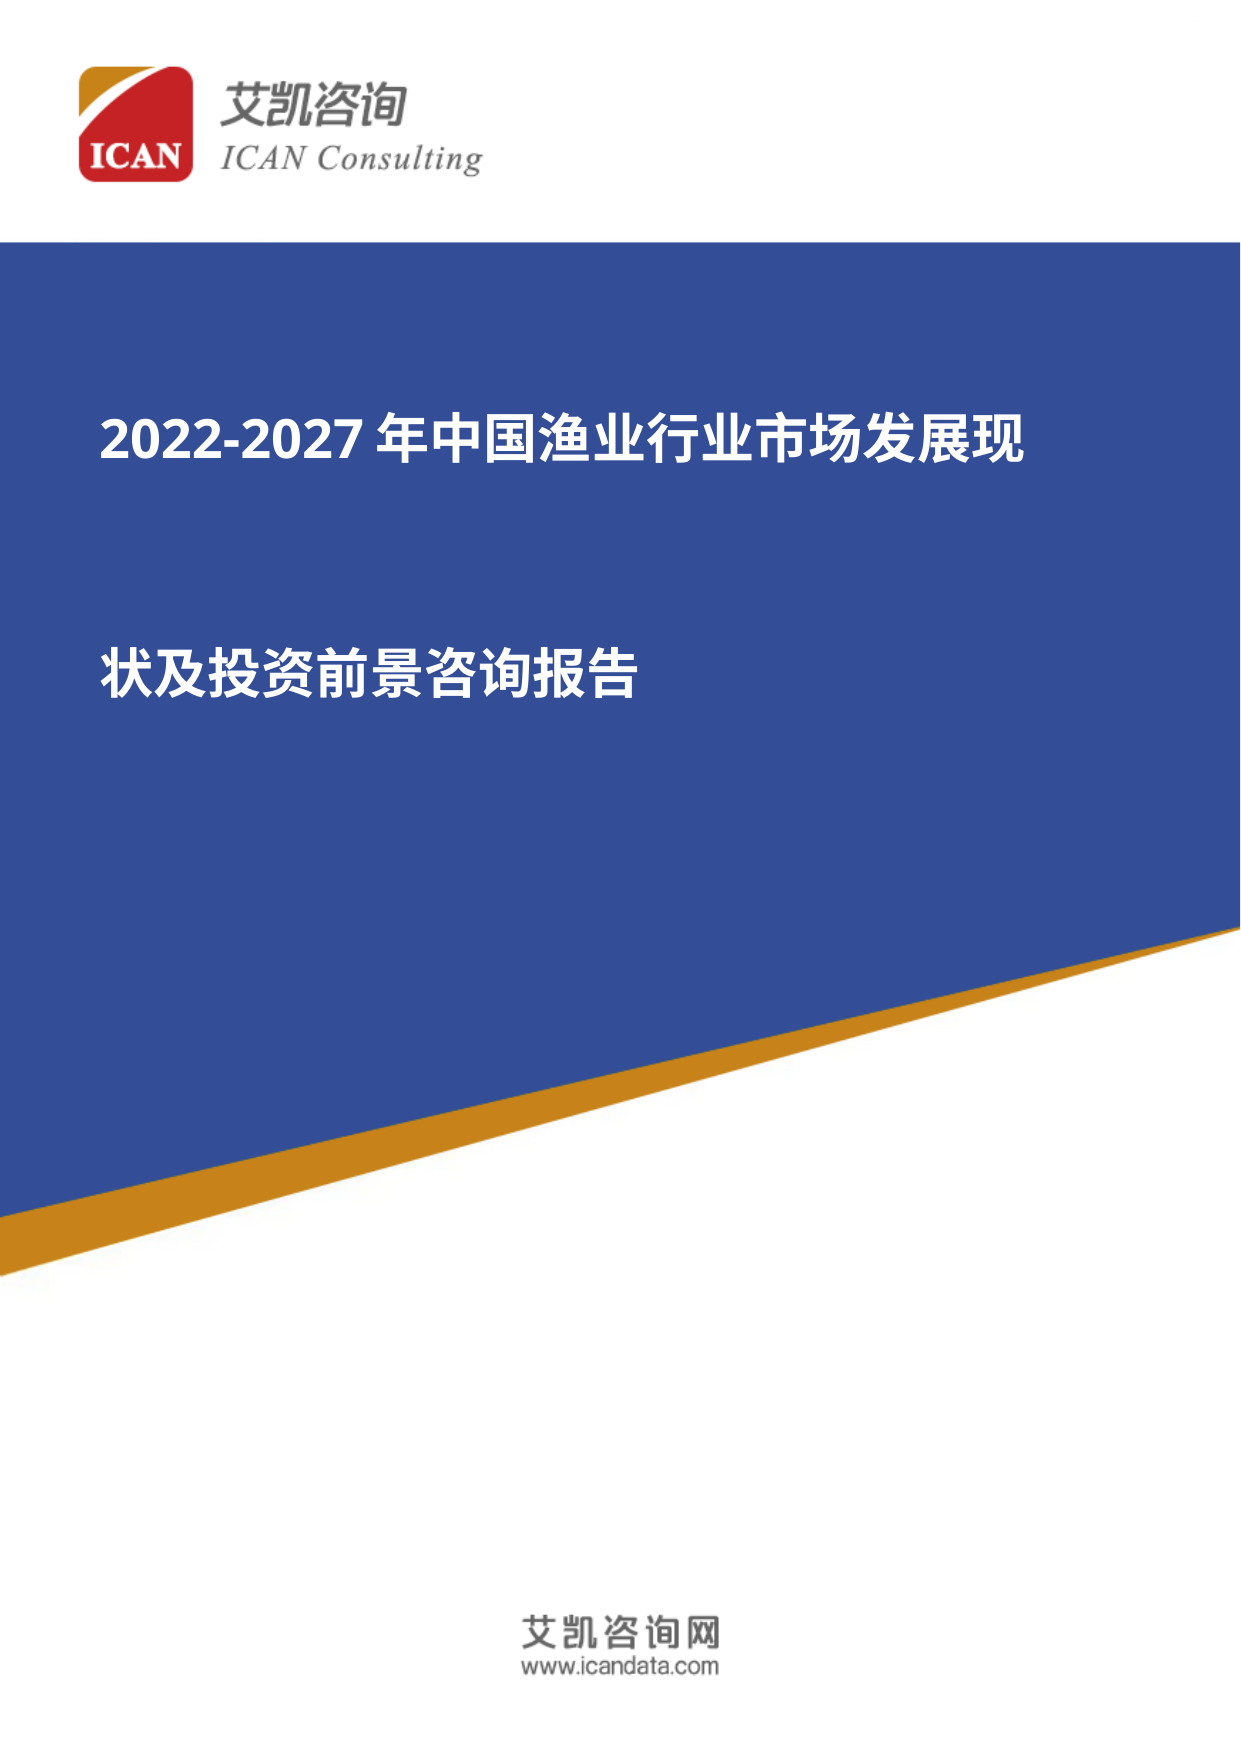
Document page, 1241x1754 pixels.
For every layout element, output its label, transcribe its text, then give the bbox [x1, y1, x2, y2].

picture [0, 5, 1241, 1754]
subtitle 2022-2027年中国渔业行业市场发展现状及投资前景咨询报告 [99, 386, 1053, 718]
